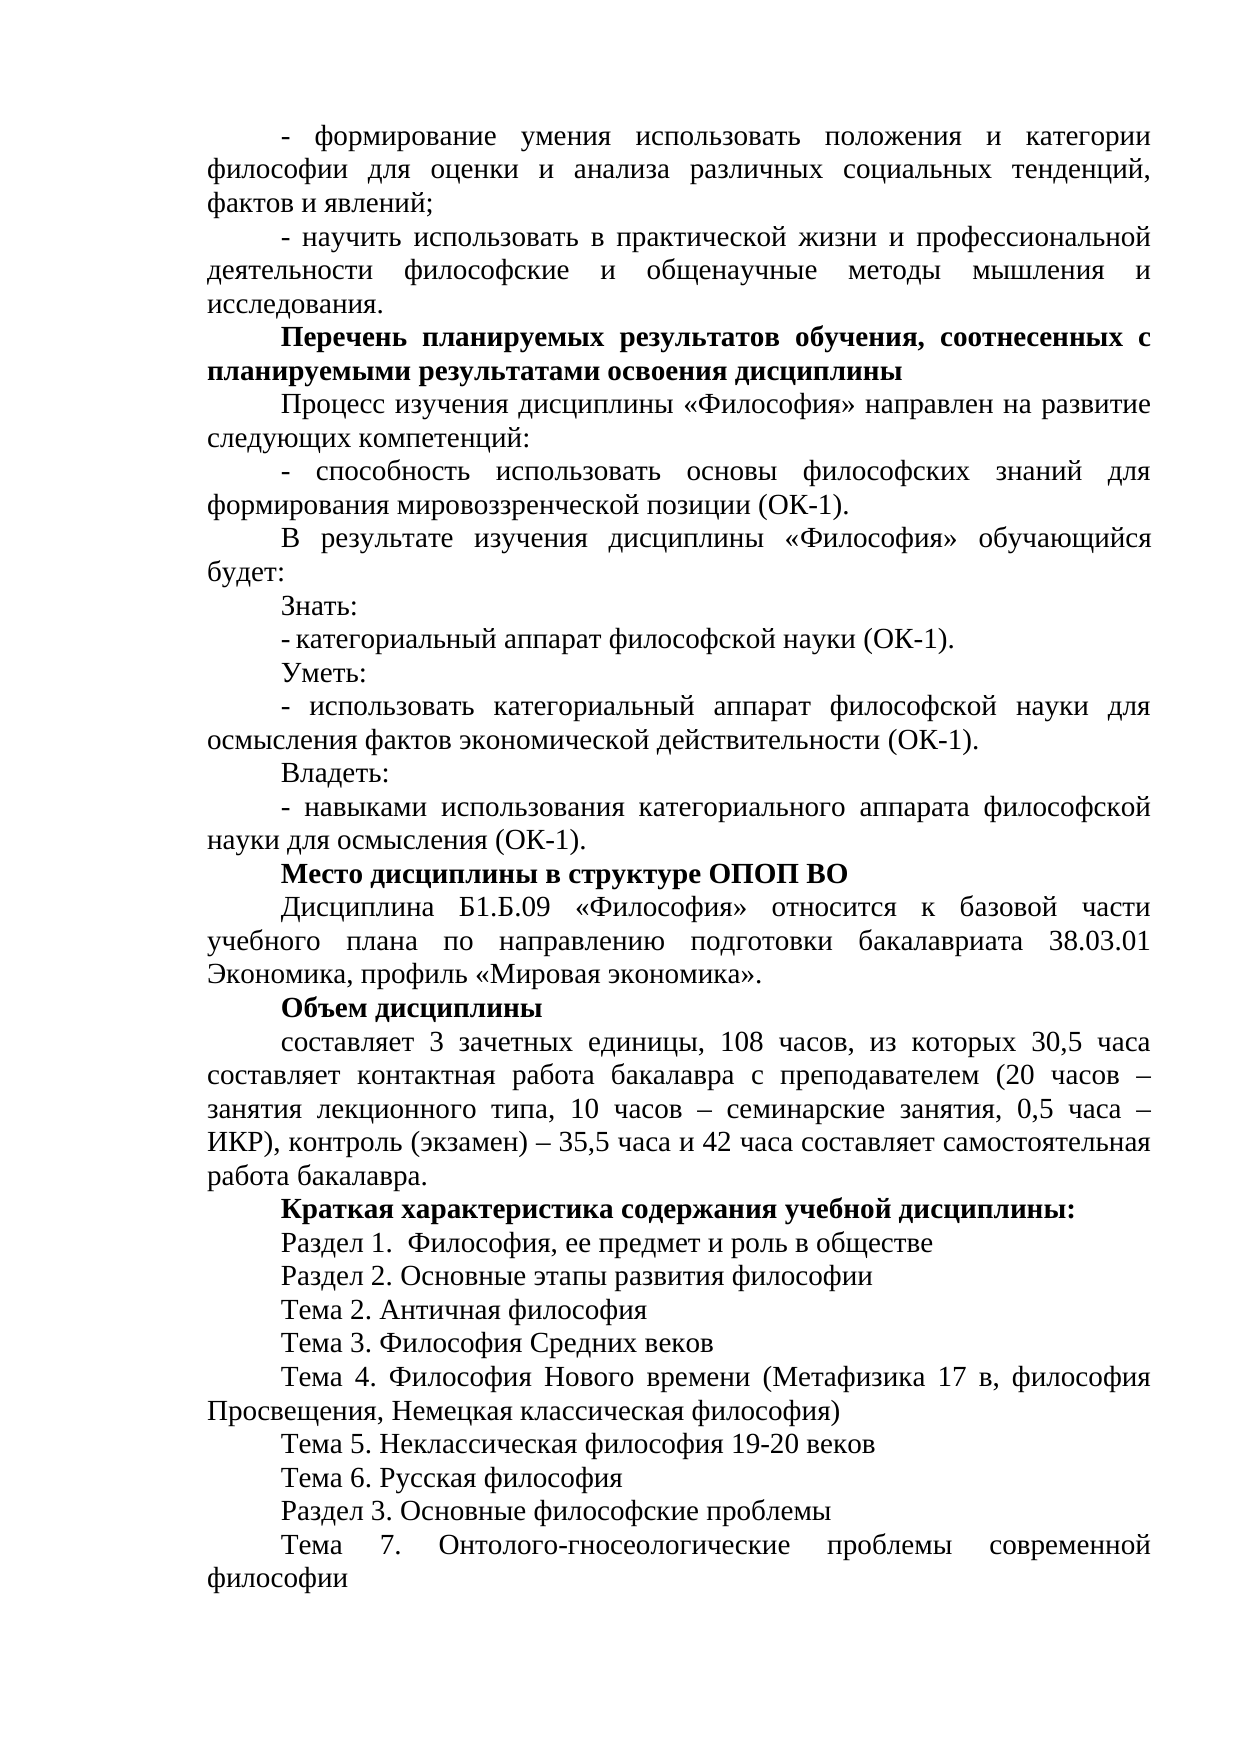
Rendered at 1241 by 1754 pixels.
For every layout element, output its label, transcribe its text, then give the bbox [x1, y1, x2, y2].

text Раздел 3. Основные философские проблемы [207, 1493, 1152, 1527]
text Раздел 2. Основные этапы развития философии [207, 1258, 1152, 1292]
text Тема 2. Античная философия [207, 1292, 1152, 1326]
text - научить использовать в практической жизни и профессиональной деятельности философские и общенаучные методы мышления и исследования. [207, 219, 1152, 319]
text Тема 3. Философия Средних веков [207, 1326, 1152, 1359]
text - навыками использования категориального аппарата философской науки для осмысления (ОК-1). [207, 789, 1152, 856]
text Тема 6. Русская философия [207, 1460, 1152, 1493]
text - категориальный аппарат философской науки (ОК-1). [207, 621, 1152, 655]
text Раздел 1. Философия, ее предмет и роль в обществе [207, 1225, 1152, 1258]
text Место дисциплины в структуре ОПОП ВО [207, 856, 1152, 889]
text составляет 3 зачетных единицы, 108 часов, из которых 30,5 часа составляет контактная работа бакалавра с преподавателем (20 часов – занятия лекционного типа, 10 часов – семинарские занятия, 0,5 часа – ИКР), контроль (экзамен) – 35,5 часа и 42 часа составляет самостоятельная работа бакалавра. [207, 1024, 1152, 1191]
text - способность использовать основы философских знаний для формирования мировоззренческой позиции (ОК-1). [207, 453, 1152, 521]
text - использовать категориальный аппарат философской науки для осмысления фактов экономической действительности (ОК-1). [207, 688, 1152, 755]
text Объем дисциплины [207, 990, 1152, 1024]
text Уметь: [207, 655, 1152, 688]
text Процесс изучения дисциплины «Философия» направлен на развитие следующих компетенций: [207, 386, 1152, 453]
text Перечень планируемых результатов обучения, соотнесенных с планируемыми результатами освоения дисциплины [207, 319, 1152, 386]
text Владеть: [207, 755, 1152, 789]
text В результате изучения дисциплины «Философия» обучающийся будет: [207, 521, 1152, 588]
text Краткая характеристика содержания учебной дисциплины: [207, 1191, 1152, 1225]
text Тема 5. Неклассическая философия 19-20 веков [207, 1426, 1152, 1460]
text - формирование умения использовать положения и категории философии для оценки и анализа различных социальных тенденций, фактов и явлений; [207, 118, 1152, 219]
text Тема 4. Философия Нового времени (Метафизика 17 в, философия Просвещения, Немецкая классическая философия) [207, 1359, 1152, 1426]
text Дисциплина Б1.Б.09 «Философия» относится к базовой части учебного плана по направлению подготовки бакалавриата 38.03.01 Экономика, профиль «Мировая экономика». [207, 889, 1152, 990]
text Тема 7. Онтолого-гносеологические проблемы современной философии [207, 1527, 1152, 1594]
text Знать: [207, 588, 1152, 621]
